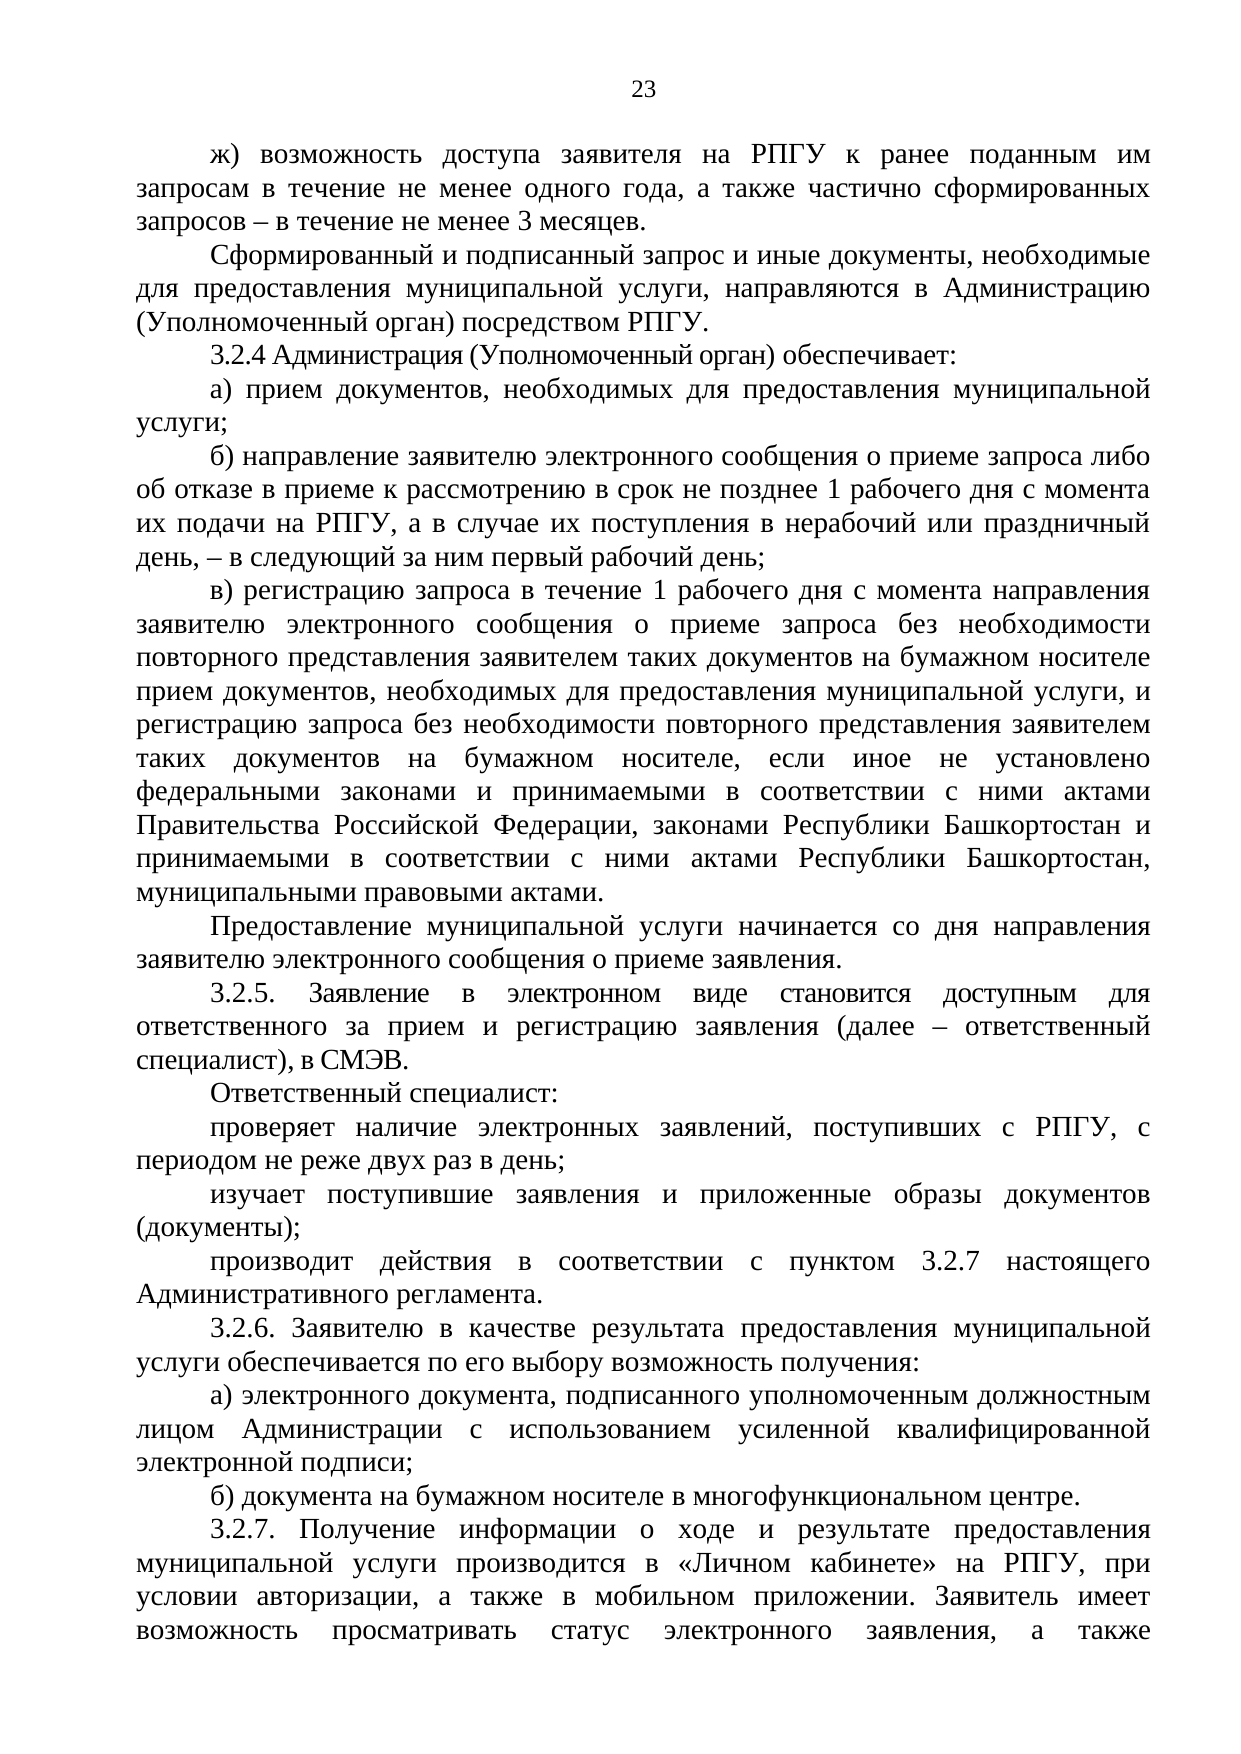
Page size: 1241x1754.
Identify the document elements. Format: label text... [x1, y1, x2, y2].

text 3.2.5. Заявление в электронном виде становится доступным для ответственного за прием и регистрацию заявления (далее – ответственный специалист), в СМЭВ. [136, 975, 1152, 1075]
text Ответственный специалист: [136, 1075, 1152, 1109]
text изучает поступившие заявления и приложенные образы документов (документы); [136, 1176, 1152, 1243]
text проверяет наличие электронных заявлений, поступивших с РПГУ, с периодом не реже двух раз в день; [136, 1109, 1152, 1176]
text производит действия в соответствии с пунктом 3.2.7 настоящего Административного регламента. [136, 1243, 1152, 1310]
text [136, 1511, 1152, 1646]
text в) регистрацию запроса в течение 1 рабочего дня с момента направления заявителю электронного сообщения о приеме запроса без необходимости повторного представления заявителем таких документов на бумажном носителе прием документов, необходимых для предоставления муниципальной услуги, и регистрацию запроса без необходимости повторного представления заявителем таких документов на бумажном носителе, если иное не установлено федеральными законами и принимаемыми в соответствии с ними актами Правительства Российской Федерации, законами Республики Башкортостан и принимаемыми в соответствии с ними актами Республики Башкортостан, муниципальными правовыми актами. [136, 572, 1152, 908]
text а) прием документов, необходимых для предоставления муниципальной услуги; [136, 371, 1152, 438]
text б) документа на бумажном носителе в многофункциональном центре. [136, 1478, 1152, 1511]
text 3.2.6. Заявителю в качестве результата предоставления муниципальной услуги обеспечивается по его выбору возможность получения: [136, 1310, 1152, 1377]
text Предоставление муниципальной услуги начинается со дня направления заявителю электронного сообщения о приеме заявления. [136, 908, 1152, 975]
text а) электронного документа, подписанного уполномоченным должностным лицом Администрации с использованием усиленной квалифицированной электронной подписи; [136, 1377, 1152, 1478]
text Сформированный и подписанный запрос и иные документы, необходимые для предоставления муниципальной услуги, направляются в Администрацию (Уполномоченный орган) посредством РПГУ. [136, 237, 1152, 337]
text б) направление заявителю электронного сообщения о приеме запроса либо об отказе в приеме к рассмотрению в срок не позднее 1 рабочего дня с момента их подачи на РПГУ, а в случае их поступления в нерабочий или праздничный день, – в следующий за ним первый рабочий день; [136, 438, 1152, 572]
text ж) возможность доступа заявителя на РПГУ к ранее поданным им запросам в течение не менее одного года, а также частично сформированных запросов – в течение не менее 3 месяцев. [136, 136, 1152, 237]
text 3.2.4 Администрация (Уполномоченный орган) обеспечивает: [136, 337, 1152, 371]
